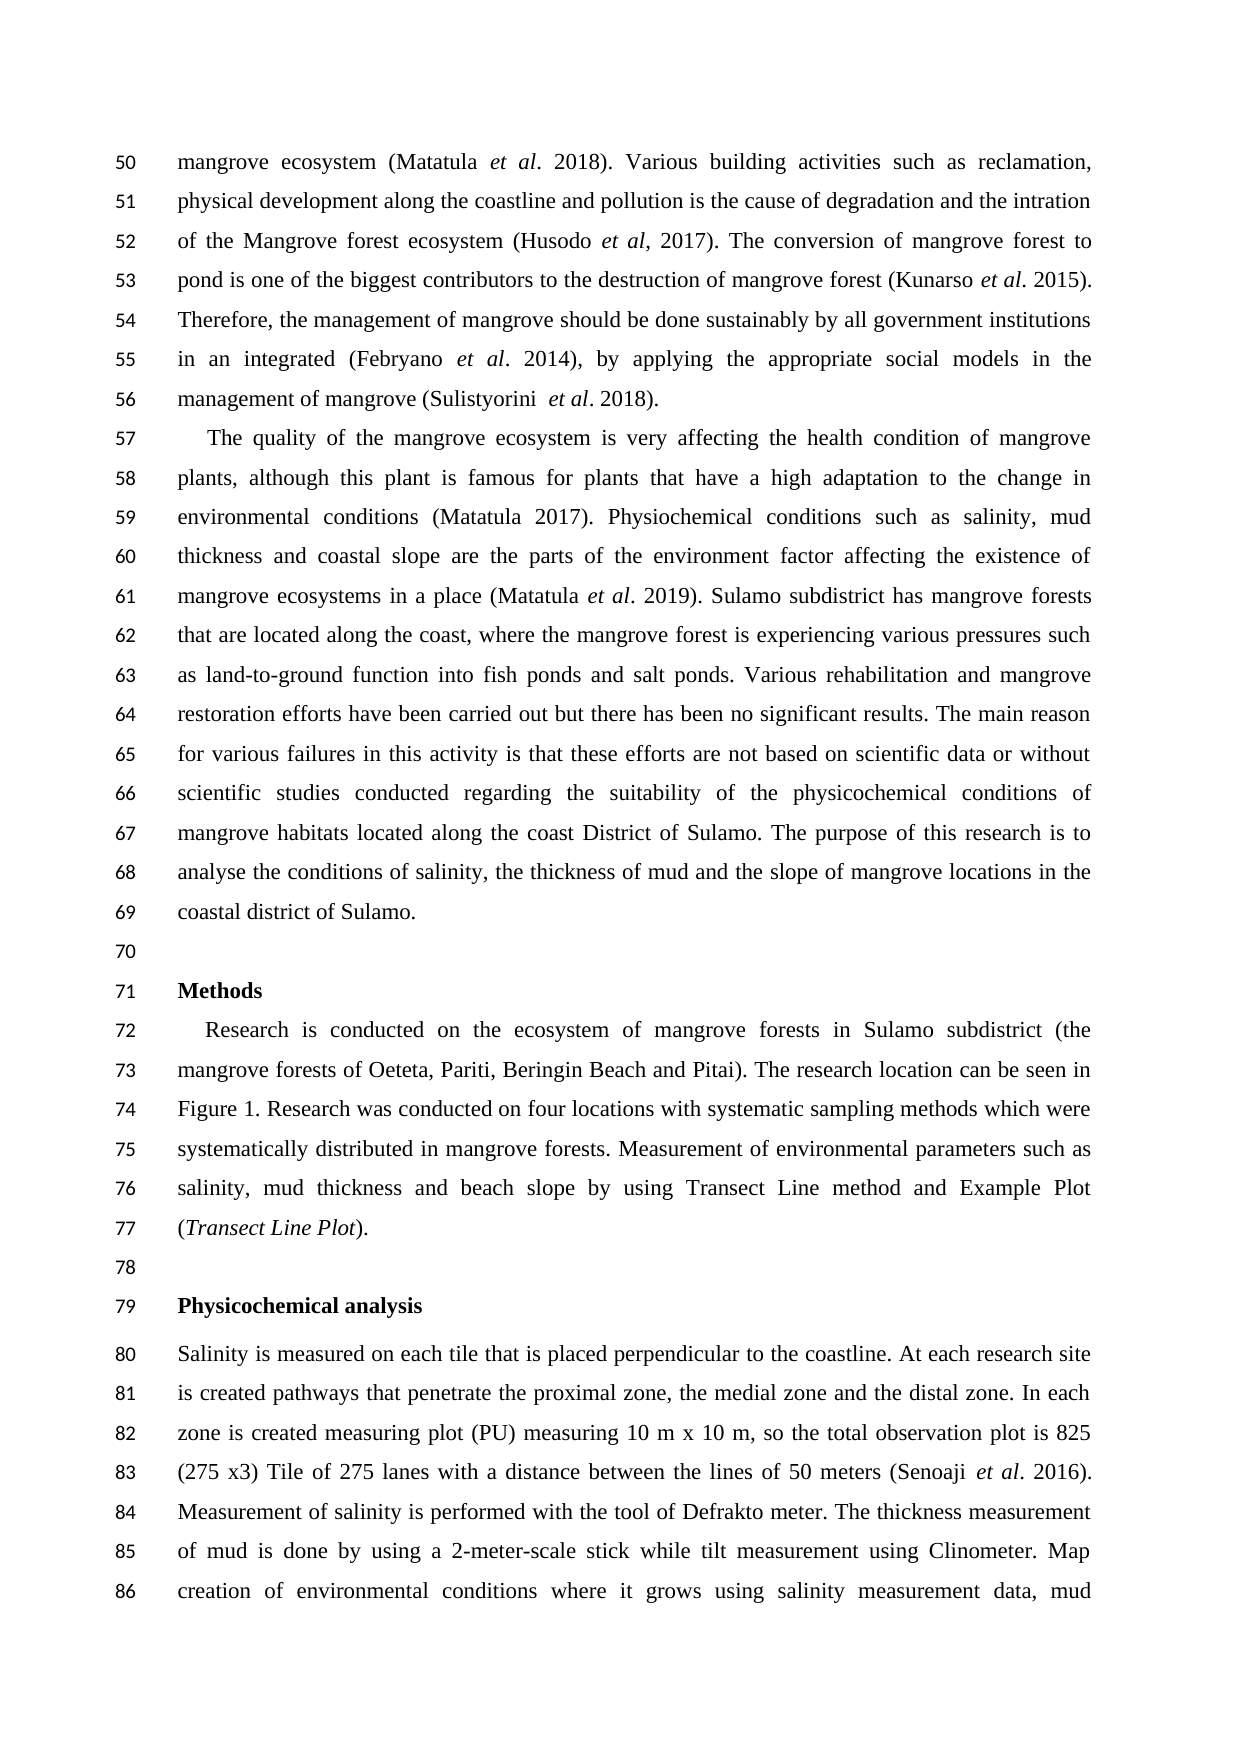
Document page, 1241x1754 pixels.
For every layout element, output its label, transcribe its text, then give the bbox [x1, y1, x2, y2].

text Methods [177, 977, 1092, 1003]
text Research is conducted on the ecosystem of mangrove forests in Sulamo subdistrict (the mangrove forests of Oeteta, Pariti, Beringin Beach and Pitai). The research location can be seen in Figure 1. Research was conducted on four locations with systematic sampling methods which were systematically distributed in mangrove forests. Measurement of environmental parameters such as salinity, mud thickness and beach slope by using Transect Line method and Example Plot (Transect Line Plot). [177, 1016, 1092, 1240]
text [177, 1340, 1092, 1603]
text The quality of the mangrove ecosystem is very affecting the health condition of mangrove plants, although this plant is famous for plants that have a high adaptation to the change in environmental conditions (Matatula 2017). Physiochemical conditions such as salinity, mud thickness and coastal slope are the parts of the environment factor affecting the existence of mangrove ecosystems in a place (Matatula et al. 2019). Sulamo subdistrict has mangrove forests that are located along the coast, where the mangrove forest is experiencing various pressures such as land-to-ground function into fish ponds and salt ponds. Various rehabilitation and mangrove restoration efforts have been carried out but there has been no significant results. The main reason for various failures in this activity is that these efforts are not based on scientific data or without scientific studies conducted regarding the suitability of the physicochemical conditions of mangrove habitats located along the coast District of Sulamo. The purpose of this research is to analyse the conditions of salinity, the thickness of mud and the slope of mangrove locations in the coastal district of Sulamo. [177, 424, 1092, 924]
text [177, 148, 1092, 411]
text Physicochemical analysis [177, 1293, 1092, 1319]
